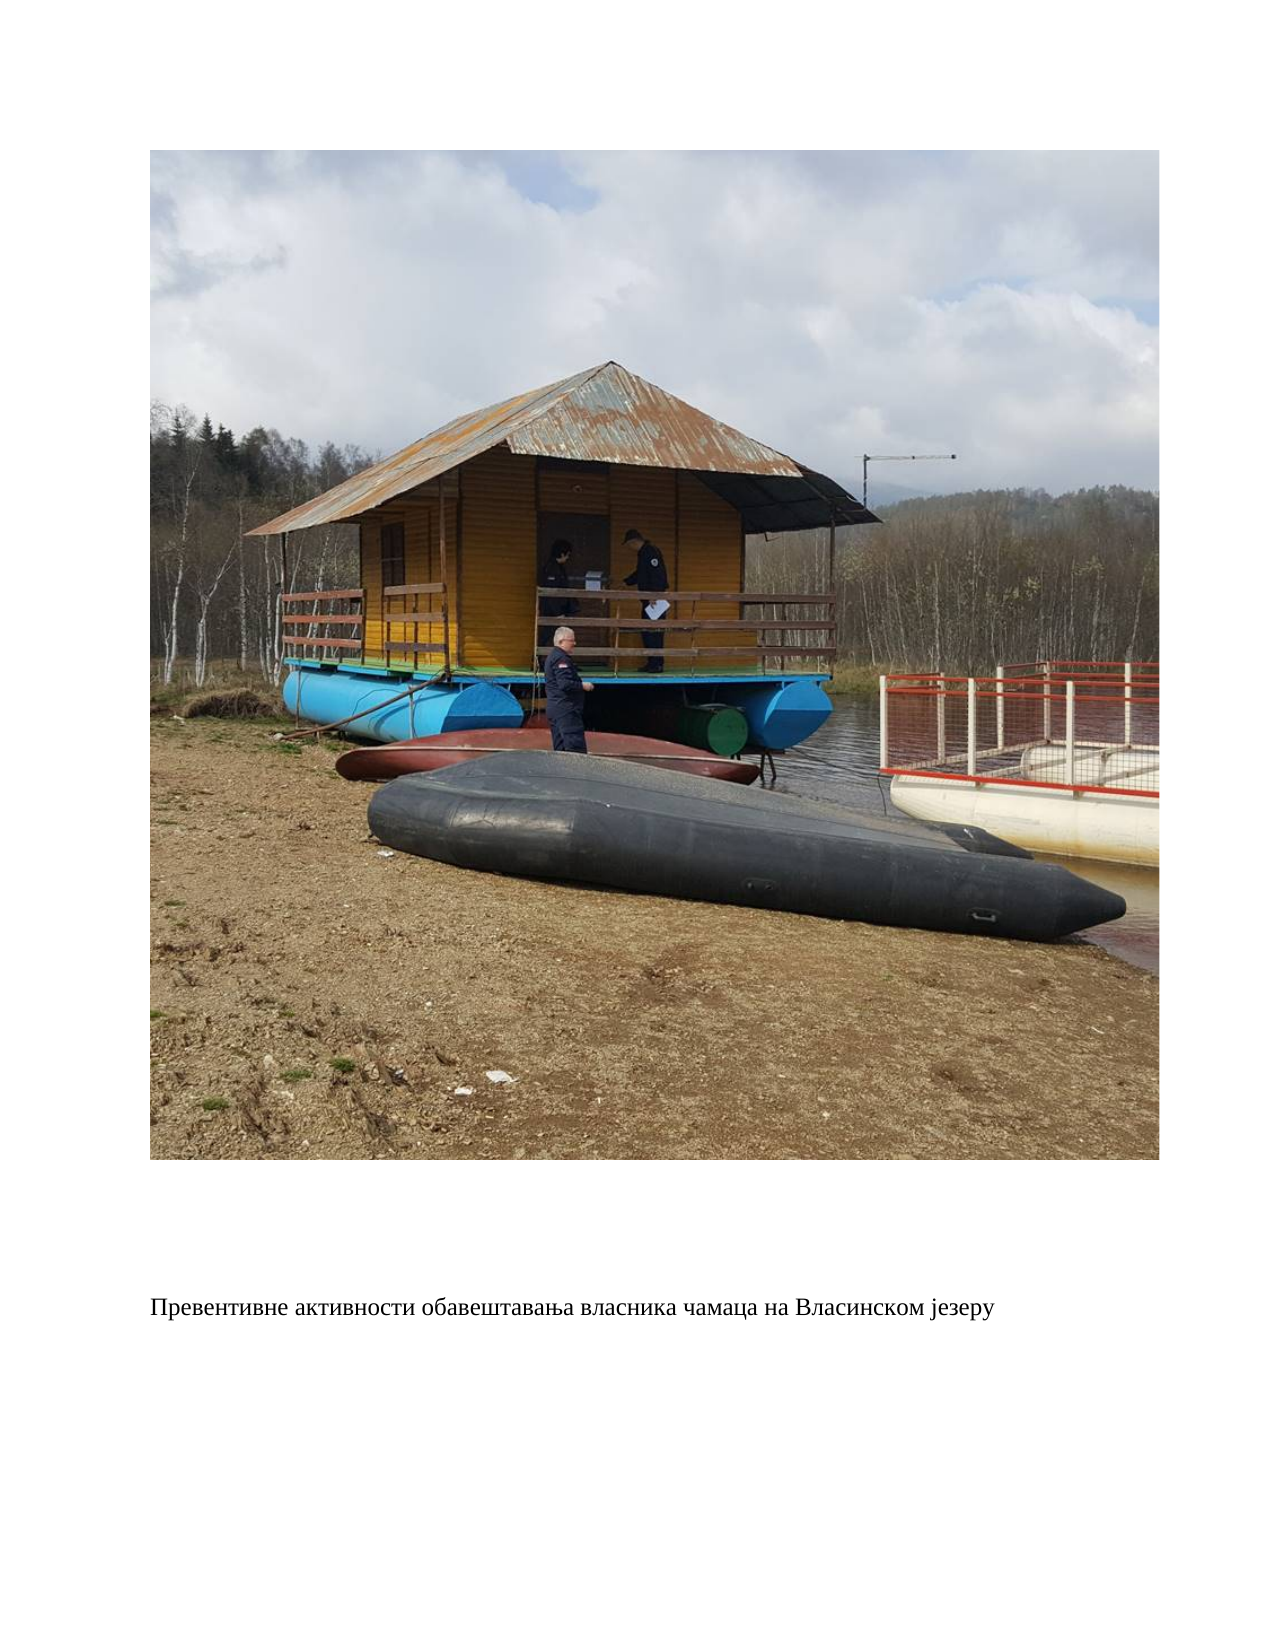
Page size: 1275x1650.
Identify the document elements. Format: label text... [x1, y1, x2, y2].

picture [150, 150, 1160, 1160]
text Превентивне активности обавештавања власника чамаца на Власинском језеру [150, 1292, 1125, 1321]
